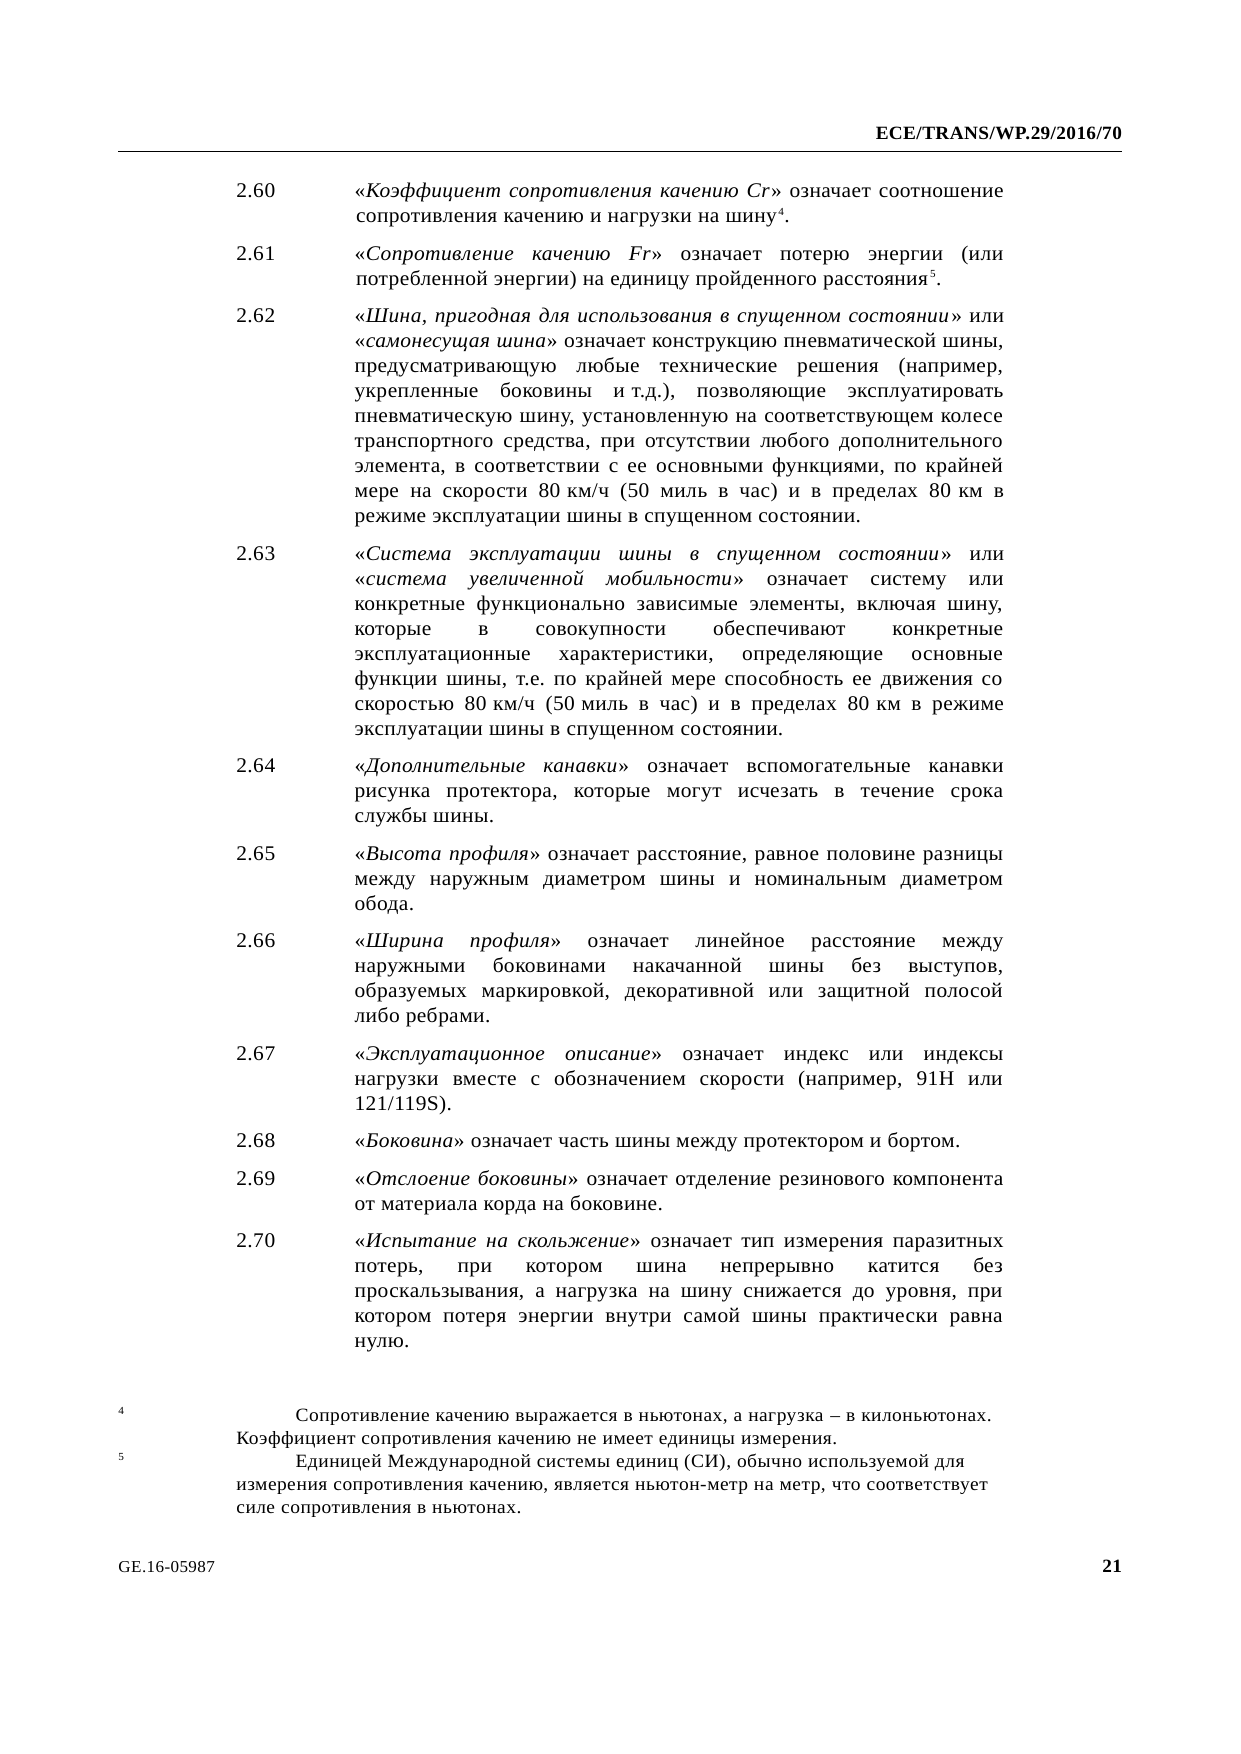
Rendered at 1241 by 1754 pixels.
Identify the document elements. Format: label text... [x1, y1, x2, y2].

text 2.64 «Дополнительные канавки» означает вспомогательные канавки рисунка протектора, которые могут исчезать в течение срока службы шины. [236, 752, 1004, 827]
text 2.63 «Система эксплуатации шины в спущенном состоянии» или «система увеличенной мобильности» означает систему или конкретные функционально зависимые элементы, включая шину, которые в совокупности обеспечивают конкретные эксплуатационные характеристики, определяющие основные функции шины, т.е. по крайней мере способность ее движения со скоростью 80 км/ч (50 миль в час) и в пределах 80 км в режиме эксплуатации шины в спущенном состоянии. [236, 540, 1004, 740]
text 2.60 «Коэффициент сопротивления качению Cr» означает соотношение сопротивления качению и нагрузки на шину. [236, 177, 1004, 227]
text 2.69 «Отслоение боковины» означает отделение резинового компонента от материала корда на боковине. [236, 1165, 1004, 1215]
text 2.70 «Испытание на скольжение» означает тип измерения паразитных потерь, при котором шина непрерывно катится без проскальзывания, а нагрузка на шину снижается до уровня, при котором потеря энергии внутри самой шины практически равна нулю. [236, 1227, 1004, 1352]
text 2.68 «Боковина» означает часть шины между протектором и бортом. [236, 1127, 1004, 1152]
text 2.66 «Ширина профиля» означает линейное расстояние между наружными боковинами накачанной шины без выступов, образуемых маркировкой, декоративной или защитной полосой либо ребрами. [236, 927, 1004, 1027]
text 2.62 «Шина, пригодная для использования в спущенном состоянии» или «самонесущая шина» означает конструкцию пневматической шины, предусматривающую любые технические решения (например, укрепленные боковины и т.д.), позволяющие эксплуатировать пневматическую шину, установленную на соответствующем колесе транспортного средства, при отсутствии любого дополнительного элемента, в соответствии с ее основными функциями, по крайней мере на скорости 80 км/ч (50 миль в час) и в пределах 80 км в режиме эксплуатации шины в спущенном состоянии. [236, 302, 1004, 527]
text 2.65 «Высота профиля» означает расстояние, равное половине разницы между наружным диаметром шины и номинальным диаметром обода. [236, 840, 1004, 915]
text 2.67 «Эксплуатационное описание» означает индекс или индексы нагрузки вместе с обозначением скорости (например, 91H или 121/119S). [236, 1040, 1004, 1115]
text 2.61 «Сопротивление качению Fr» означает потерю энергии (или потребленной энергии) на единицу пройденного расстояния. [236, 240, 1004, 290]
